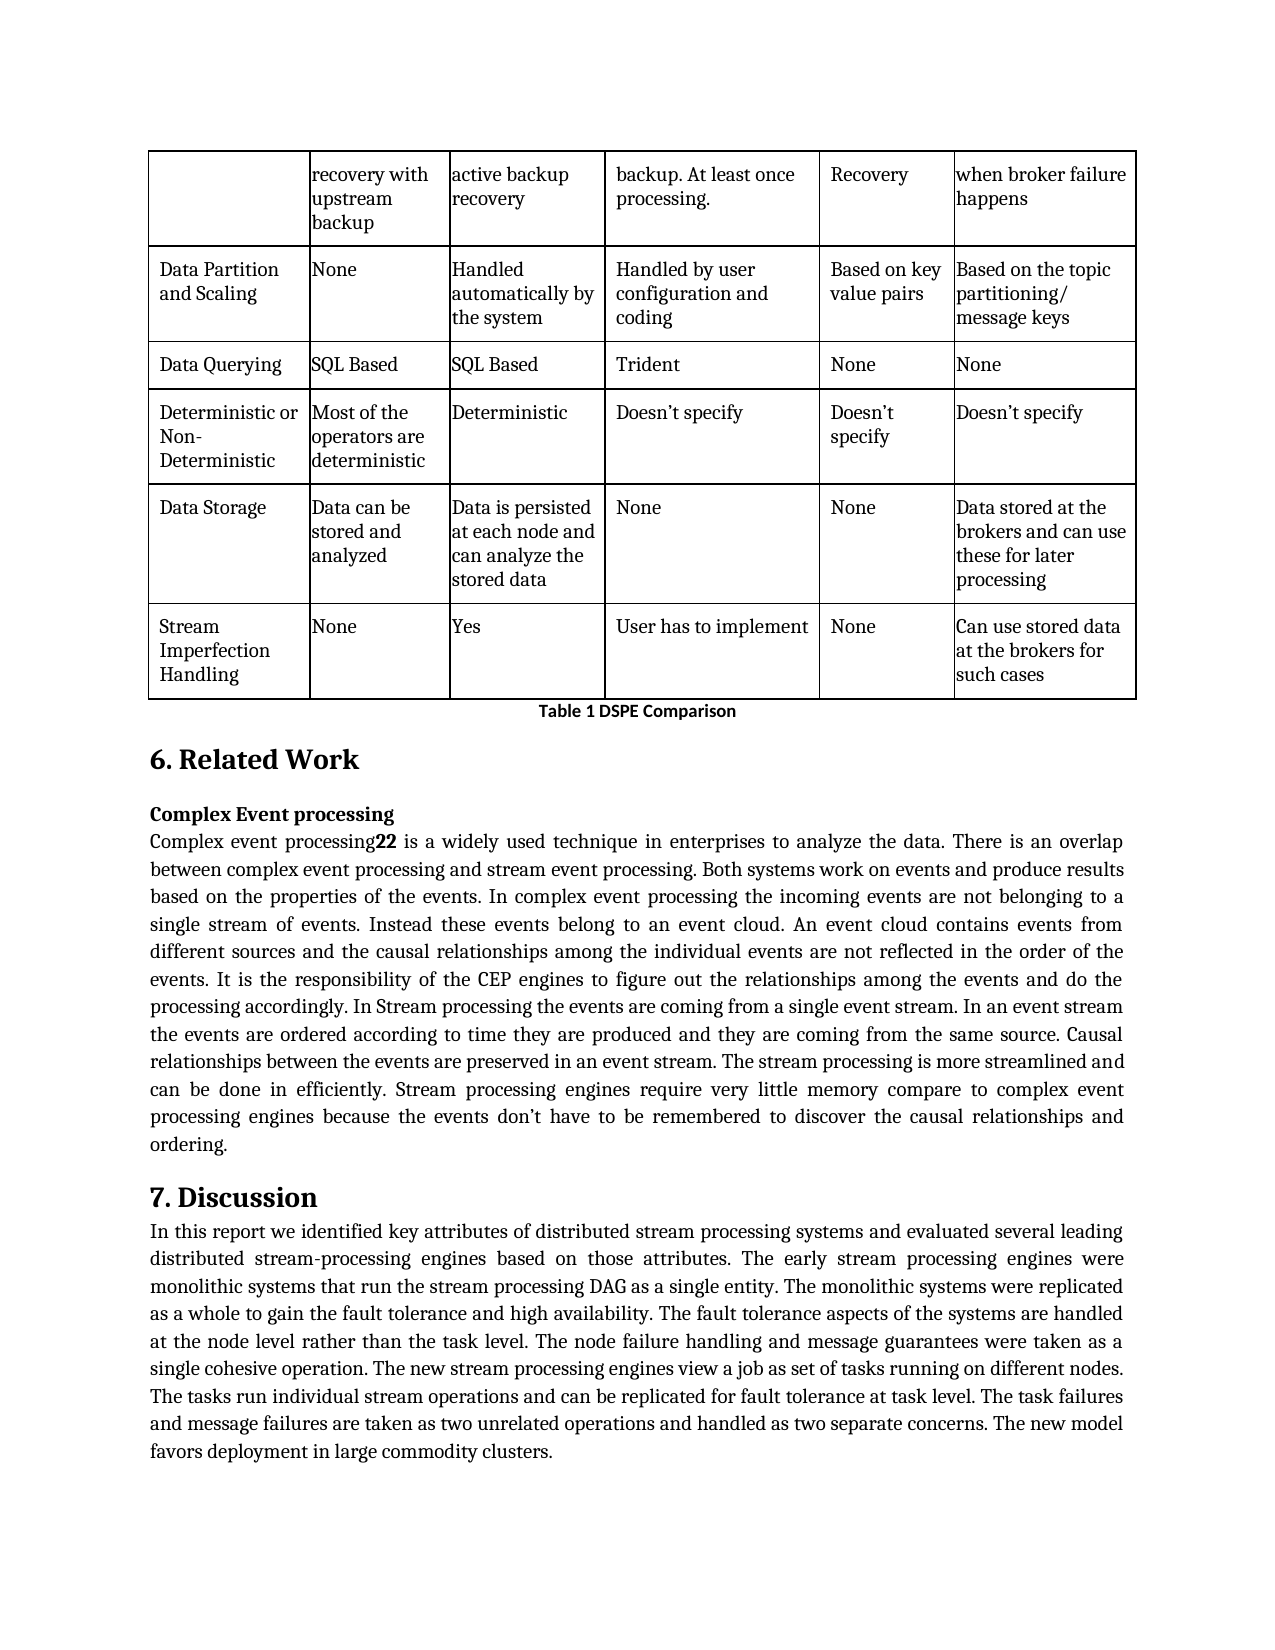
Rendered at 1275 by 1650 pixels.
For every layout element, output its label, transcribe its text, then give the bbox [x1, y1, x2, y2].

table_cell None [820, 485, 954, 603]
table_cell Data Partition and Scaling [149, 247, 309, 341]
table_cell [311, 152, 449, 245]
table_cell Data can be stored and analyzed [311, 485, 449, 603]
table_cell Doesn’t specify [606, 390, 819, 483]
table_cell None [606, 485, 819, 603]
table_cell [606, 152, 819, 245]
table_cell User has to implement [606, 604, 819, 698]
table_cell Trident [606, 342, 819, 388]
text Table 1 DSPE Comparison [150, 700, 1125, 722]
table_cell Doesn’t specify [955, 390, 1135, 483]
subtitle Complex Event processing [150, 803, 1125, 827]
table_cell Stream Imperfection Handling [149, 604, 309, 698]
table_cell Data is persisted at each node and can analyze the stored data [451, 485, 604, 603]
table_cell SQL Based [311, 342, 449, 388]
subtitle 6. Related Work [150, 743, 1125, 777]
table_cell None [311, 604, 449, 698]
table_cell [451, 152, 604, 245]
subtitle 7. Discussion [150, 1181, 1125, 1214]
text Complex event processing is a widely used technique in enterprises to analyze the data. There is an overlap between complex event processing and stream event processing. Both systems work on events and produce results based on the properties of the events. In complex event processing the incoming events are not belonging to a single stream of events. Instead these events belong to an event cloud. An event cloud contains events from different sources and the causal relationships among the individual events are not reflected in the order of the events. It is the responsibility of the CEP engines to figure out the relationships among the events and do the processing accordingly. In Stream processing the events are coming from a single event stream. In an event stream the events are ordered according to time they are produced and they are coming from the same source. Causal relationships between the events are preserved in an event stream. The stream processing is more streamlined and can be done in efficiently. Stream processing engines require very little memory compare to complex event processing engines because the events don’t have to be remembered to discover the causal relationships and ordering. [150, 830, 1125, 1157]
table_cell Can use stored data at the brokers for such cases [955, 604, 1135, 698]
table_cell Based on key value pairs [820, 247, 954, 341]
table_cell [149, 152, 309, 245]
table_cell Handled automatically by the system [451, 247, 604, 341]
table_cell None [955, 342, 1135, 388]
table_cell Doesn’t specify [820, 390, 954, 483]
text In this report we identified key attributes of distributed stream processing systems and evaluated several leading distributed stream-processing engines based on those attributes. The early stream processing engines were monolithic systems that run the stream processing DAG as a single entity. The monolithic systems were replicated as a whole to gain the fault tolerance and high availability. The fault tolerance aspects of the systems are handled at the node level rather than the task level. The node failure handling and message guarantees were taken as a single cohesive operation. The new stream processing engines view a job as set of tasks running on different nodes. The tasks run individual stream operations and can be replicated for fault tolerance at task level. The task failures and message failures are taken as two unrelated operations and handled as two separate concerns. The new model favors deployment in large commodity clusters. [150, 1219, 1125, 1463]
table_cell None [820, 604, 954, 698]
table_cell SQL Based [451, 342, 604, 388]
table_cell Data stored at the brokers and can use these for later processing [955, 485, 1135, 603]
table_cell None [820, 342, 954, 388]
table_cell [955, 152, 1135, 245]
table_cell Deterministic or Non-Deterministic [149, 390, 309, 483]
table_cell None [311, 247, 449, 341]
table_cell Deterministic [451, 390, 604, 483]
table_cell Most of the operators are deterministic [311, 390, 449, 483]
table_cell Yes [451, 604, 604, 698]
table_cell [820, 152, 954, 245]
table_cell Based on the topic partitioning/ message keys [955, 247, 1135, 341]
table_cell Handled by user configuration and coding [606, 247, 819, 341]
table_cell Data Storage [149, 485, 309, 603]
table_cell Data Querying [149, 342, 309, 388]
